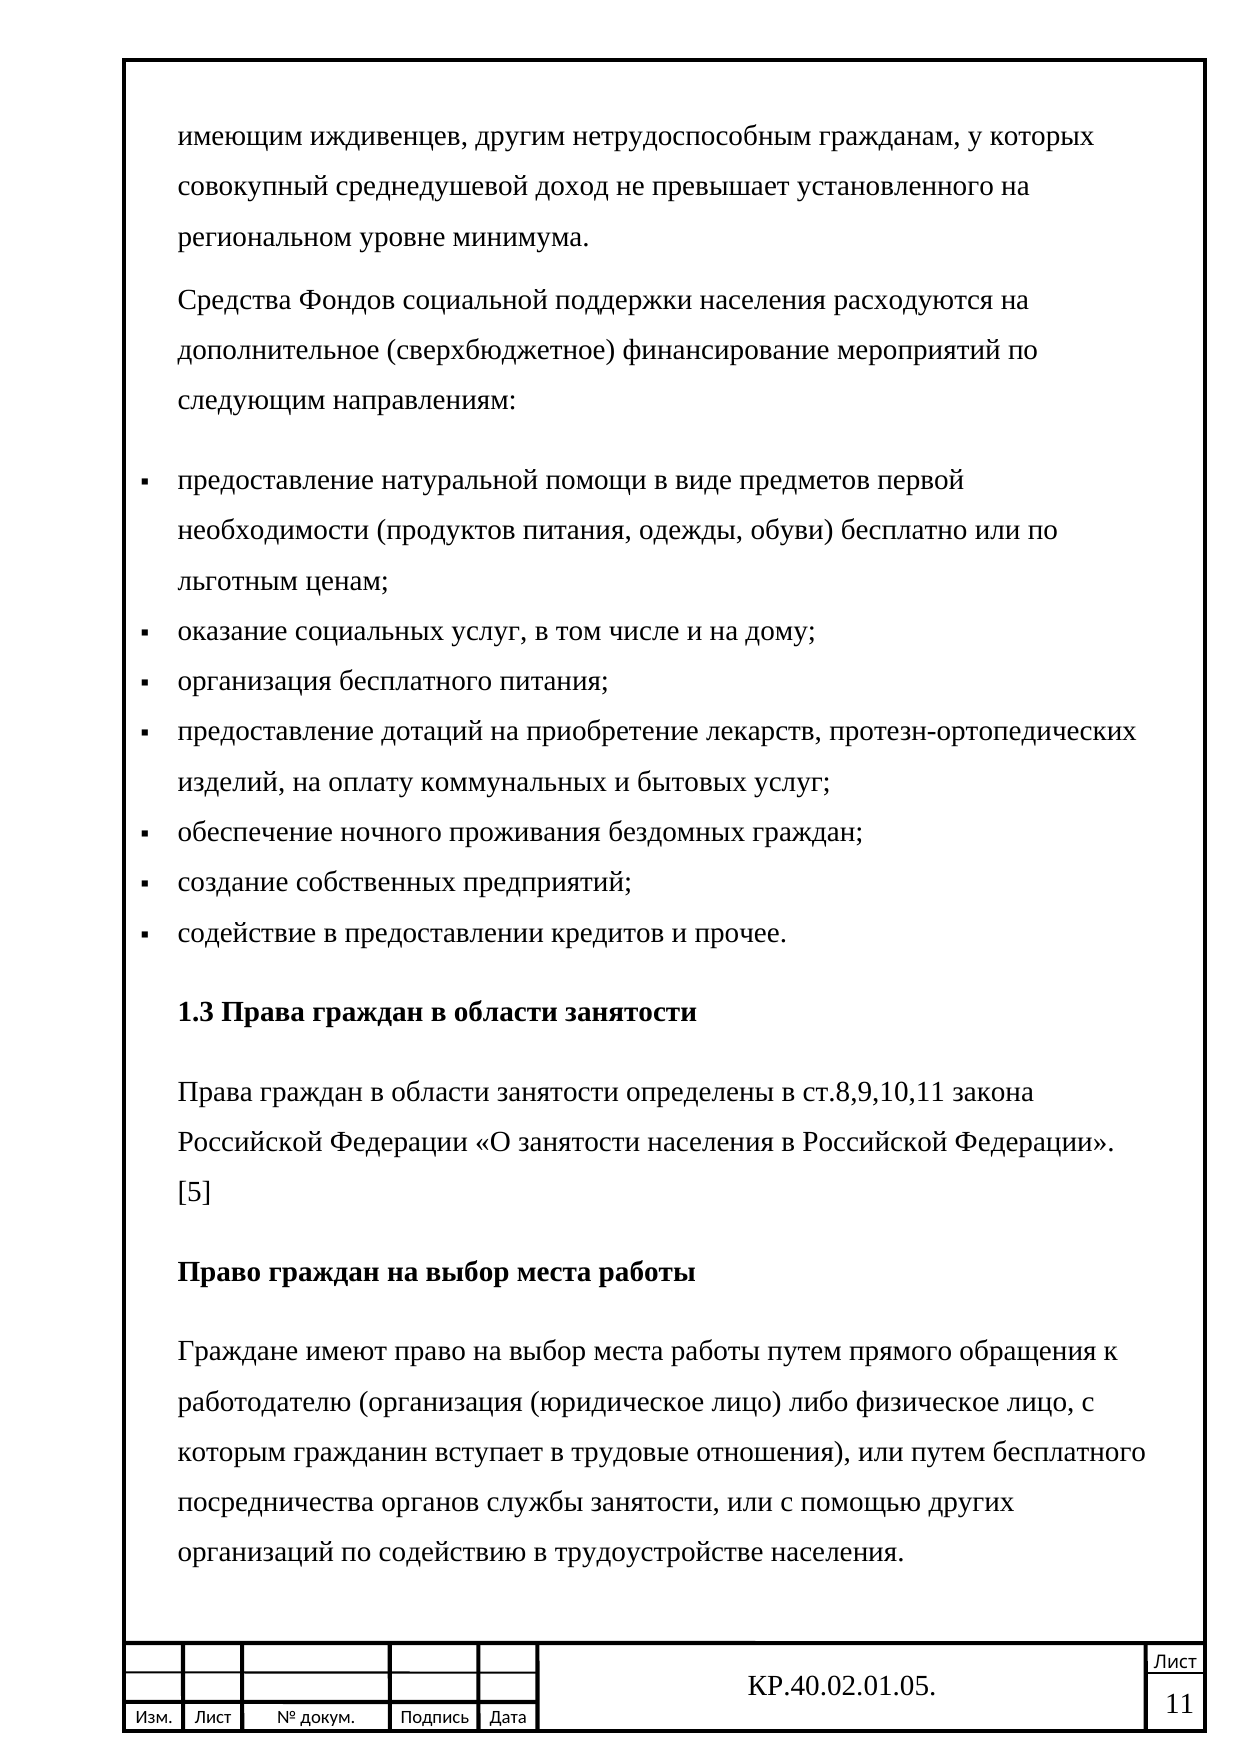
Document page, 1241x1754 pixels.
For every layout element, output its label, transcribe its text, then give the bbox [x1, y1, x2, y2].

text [177, 118, 1104, 252]
text Права граждан в области занятости определены в ст.8,9,10,11 закона Российской Федерации «О занятости населения в Российской Федерации». [5] [177, 1074, 1152, 1208]
list предоставление дотаций на приобретение лекарств, протезн-ортопедических изделий, на оплату коммунальных и бытовых услуг; [140, 713, 1152, 797]
list оказание социальных услуг, в том числе и на дому; [140, 613, 1152, 646]
list предоставление натуральной помощи в виде предметов первой необходимости (продуктов питания, одежды, обуви) бесплатно или по льготным ценам; [140, 462, 1152, 596]
text Граждане имеют право на выбор места работы путем прямого обращения к работодателю (организация (юридическое лицо) либо физическое лицо, с которым гражданин вступает в трудовые отношения), или путем бесплатного посредничества органов службы занятости, или с помощью других организаций по содействию в трудоустройстве населения. [177, 1333, 1152, 1568]
list обеспечение ночного проживания бездомных граждан; [140, 814, 1152, 848]
list содействие в предоставлении кредитов и прочее. [140, 915, 1152, 948]
text 1.3 Права граждан в области занятости [177, 994, 1152, 1028]
list создание собственных предприятий; [140, 864, 1152, 898]
text Право граждан на выбор места работы [177, 1254, 1152, 1287]
list организация бесплатного питания; [140, 663, 1152, 697]
text Средства Фондов социальной поддержки населения расходуются на дополнительное (сверхбюджетное) финансирование мероприятий по следующим направлениям: [177, 282, 1104, 416]
